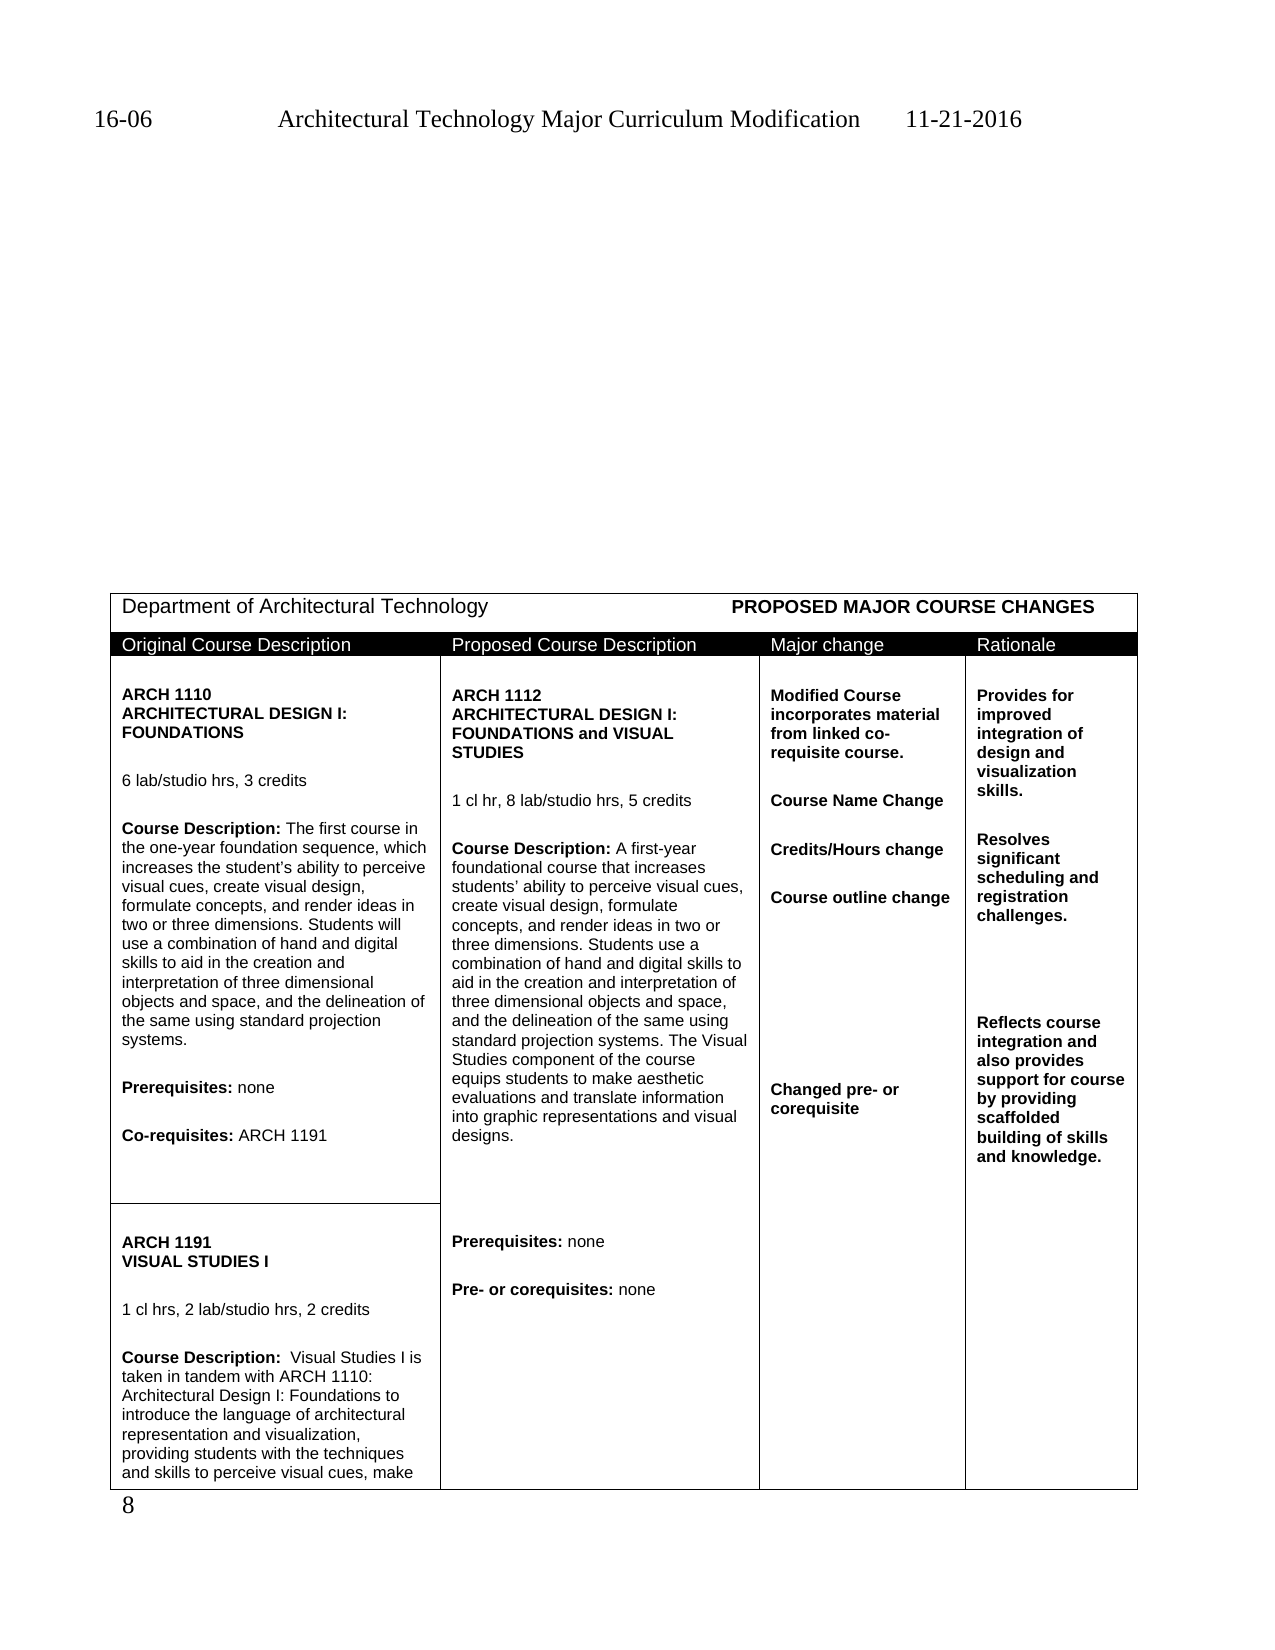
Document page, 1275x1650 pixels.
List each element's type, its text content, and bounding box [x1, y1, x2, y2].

table_cell Original Course Description [111, 633, 440, 655]
table_cell Modified Course incorporates material from linked co-requisite course. Course Name Change Credits/Hours change Course outline change Changed pre- or corequisite [760, 656, 965, 1489]
table_cell ARCH 1110 ARCHITECTURAL DESIGN I: FOUNDATIONS 6 lab/studio hrs, 3 credits Course Description: The first course in the one-year foundation sequence, which increases the student’s ability to perceive visual cues, create visual design, formulate concepts, and render ideas in two or three dimensions. Students will use a combination of hand and digital skills to aid in the creation and interpretation of three dimensional objects and space, and the delineation of the same using standard projection systems. Prerequisites: none Co-requisites: ARCH 1191 [111, 656, 440, 1203]
table_cell ARCH 1112 ARCHITECTURAL DESIGN I: FOUNDATIONS and VISUAL STUDIES 1 cl hr, 8 lab/studio hrs, 5 credits Course Description: A first-year foundational course that increases students’ ability to perceive visual cues, create visual design, formulate concepts, and render ideas in two or three dimensions. Students use a combination of hand and digital skills to aid in the creation and interpretation of three dimensional objects and space, and the delineation of the same using standard projection systems. The Visual Studies component of the course equips students to make aesthetic evaluations and translate information into graphic representations and visual designs. Prerequisites: none Pre- or corequisites: none [441, 656, 759, 1489]
table_header Department of Architectural Technology PROPOSED MAJOR COURSE CHANGES [111, 594, 1137, 632]
table_cell Rationale [966, 633, 1137, 655]
table_cell Major change [760, 633, 965, 655]
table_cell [111, 1204, 440, 1489]
table_cell Proposed Course Description [441, 633, 759, 655]
table_cell Provides for improved integration of design and visualization skills. Resolves significant scheduling and registration challenges. Reflects course integration and also provides support for course by providing scaffolded building of skills and knowledge. [966, 656, 1137, 1489]
